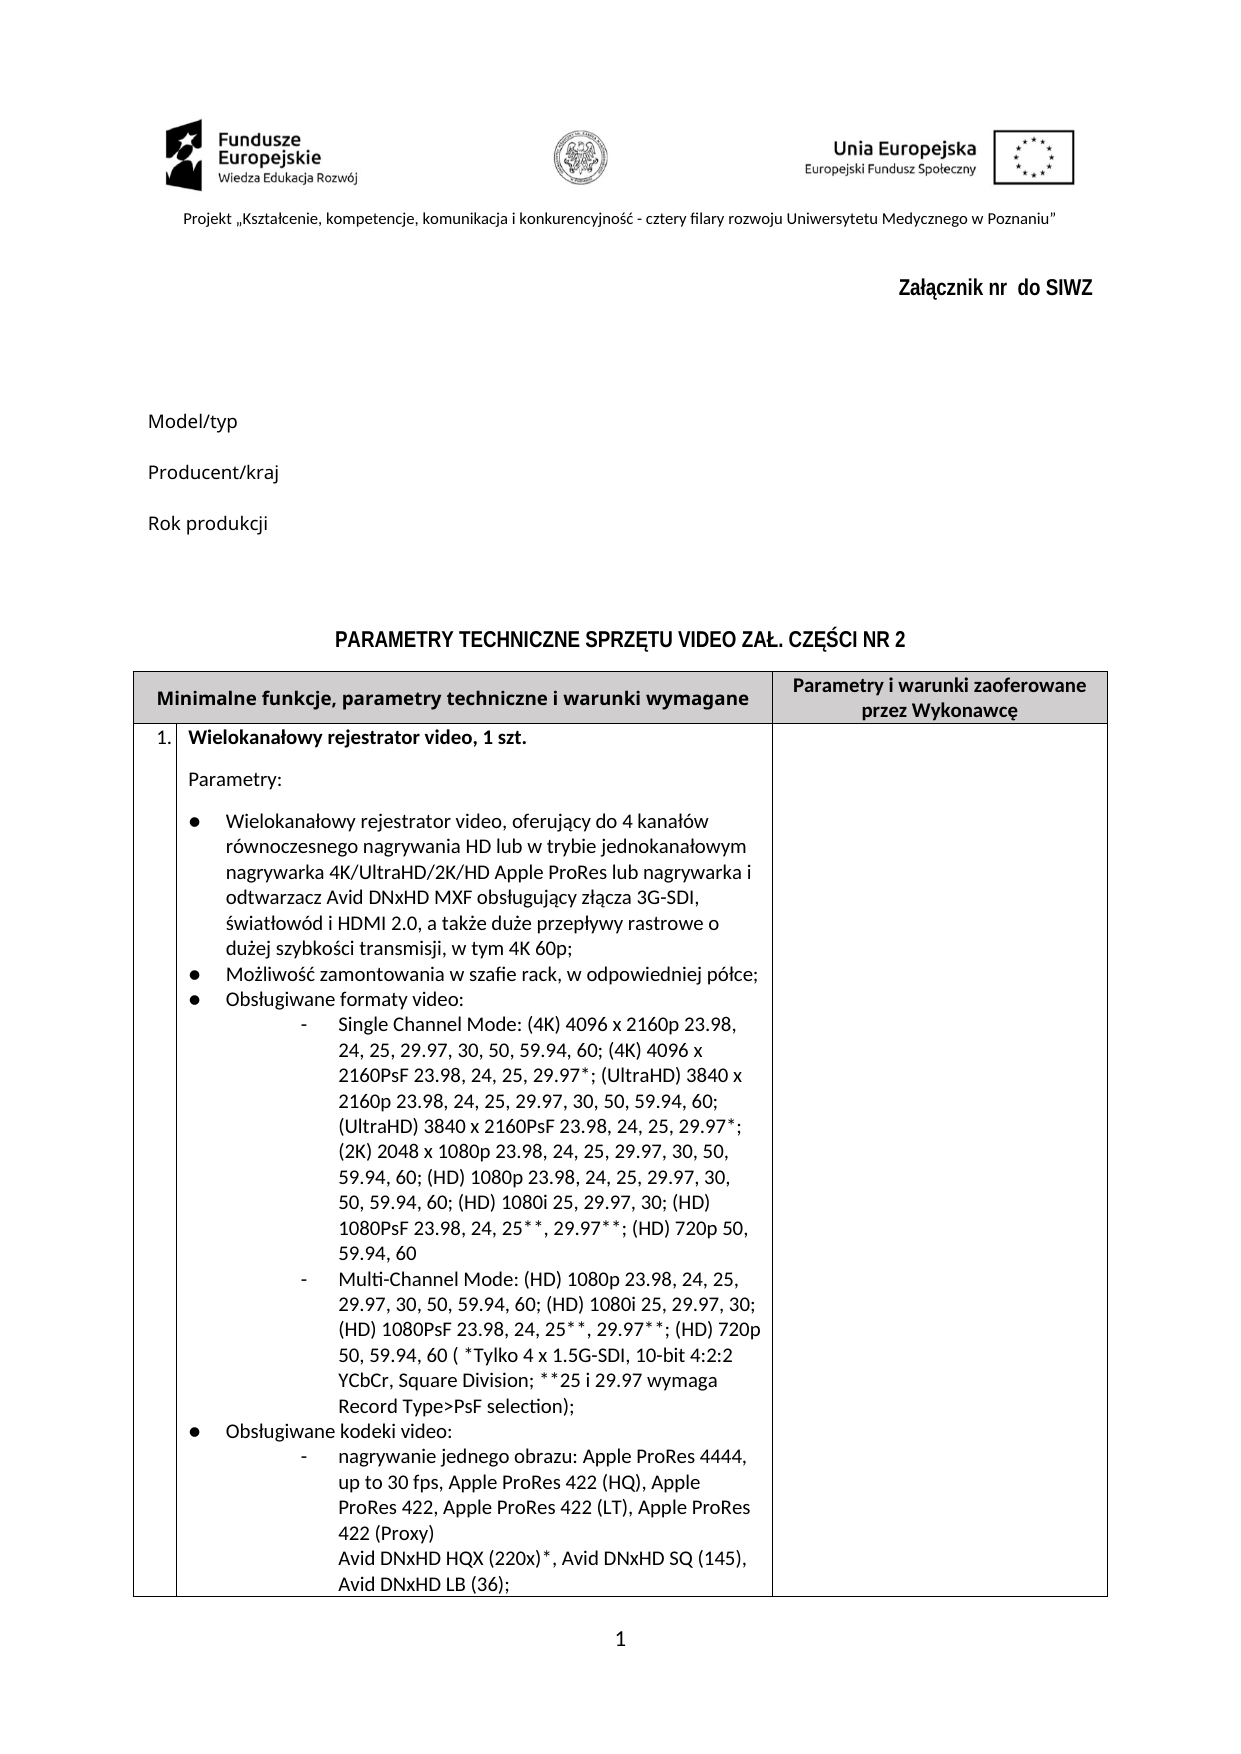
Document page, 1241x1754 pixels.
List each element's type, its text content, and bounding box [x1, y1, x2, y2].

table_header Parametry i warunki zaoferowane przez Wykonawcę [773, 672, 1107, 723]
table_cell [773, 724, 1107, 1596]
text Projekt „Kształcenie, kompetencje, komunikacja i konkurencyjność - cztery filary rozwoju Uniwersytetu Medycznego w Poznaniu” [148, 208, 1093, 229]
text Model/typ [148, 408, 1093, 434]
text Rok produkcji [148, 510, 1093, 536]
text Producent/kraj [148, 459, 1093, 485]
text PARAMETRY TECHNICZNE SPRZĘTU VIDEO ZAŁ. CZĘŚCI NR 2 [148, 626, 1093, 652]
picture [148, 101, 1092, 209]
table_header Minimalne funkcje, parametry techniczne i warunki wymagane [134, 672, 772, 723]
text Załącznik nr do SIWZ [148, 274, 1093, 300]
table_cell [134, 724, 176, 1596]
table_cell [177, 724, 772, 1596]
